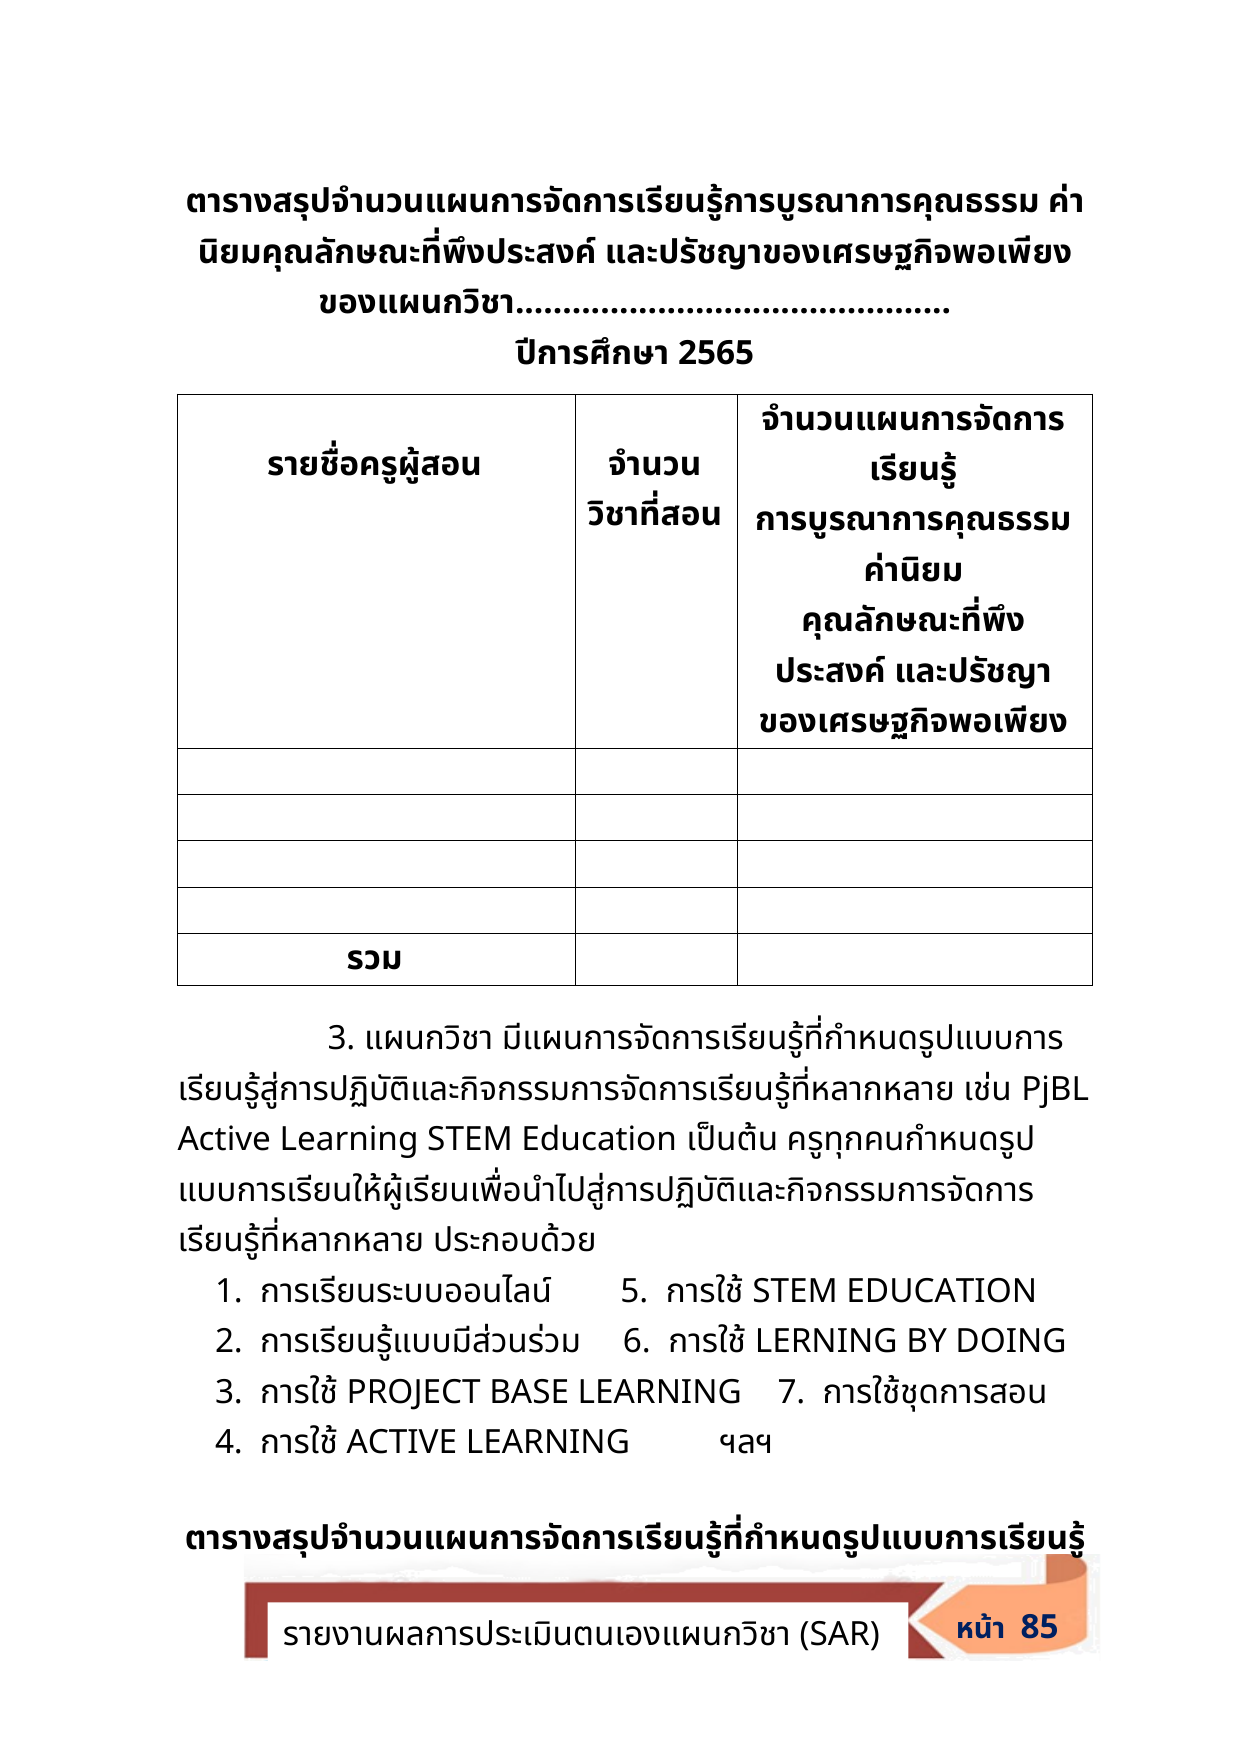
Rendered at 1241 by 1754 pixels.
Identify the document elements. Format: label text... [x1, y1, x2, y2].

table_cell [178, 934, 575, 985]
text 3. แผนกวิชา มีแผนการจัดการเรียนรู้ที่กำหนดรูปแบบการเรียนรู้สู่การปฏิบัติและกิจกรรมการจัดการเรียนรู้ที่หลากหลาย เช่น PjBL Active Learning STEM Education เป็นต้น ครูทุกคนกำหนดรูปแบบการเรียนให้ผู้เรียนเพื่อนำไปสู่การปฏิบัติและกิจกรรมการจัดการเรียนรู้ที่หลากหลาย ประกอบด้วย [177, 1014, 1092, 1266]
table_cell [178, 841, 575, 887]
text ตารางสรุปจำนวนแผนการจัดการเรียนรู้การบูรณาการคุณธรรม ค่านิยมคุณลักษณะที่พึงประสงค์ และปรัชญาของเศรษฐกิจพอเพียง [177, 177, 1092, 278]
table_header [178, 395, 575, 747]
text ของแผนกวิชา.............................................. [177, 278, 1092, 329]
text 2. การเรียนรู้แบบมีส่วนร่วม 6. การใช้ LERNING BY DOING [177, 1317, 1092, 1368]
text ตารางสรุปจำนวนแผนการจัดการเรียนรู้ที่กำหนดรูปแบบการเรียนรู้ [177, 1514, 1092, 1565]
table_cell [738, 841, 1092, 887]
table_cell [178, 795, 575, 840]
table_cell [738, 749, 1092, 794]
text ปีการศึกษา 2565 [177, 329, 1092, 379]
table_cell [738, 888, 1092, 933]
text 1. การเรียนระบบออนไลน์ 5. การใช้ STEM EDUCATION [177, 1266, 1092, 1317]
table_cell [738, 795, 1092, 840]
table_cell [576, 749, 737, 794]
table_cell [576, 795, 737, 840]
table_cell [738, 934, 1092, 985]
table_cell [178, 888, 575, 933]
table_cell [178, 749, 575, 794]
text 4. การใช้ ACTIVE LEARNING ฯลฯ [177, 1418, 1092, 1469]
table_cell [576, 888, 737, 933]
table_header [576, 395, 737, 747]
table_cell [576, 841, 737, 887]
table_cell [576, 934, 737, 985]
picture [243, 1554, 1102, 1661]
text 3. การใช้ PROJECT BASE LEARNING 7. การใช้ชุดการสอน [177, 1368, 1092, 1418]
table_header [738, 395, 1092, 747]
